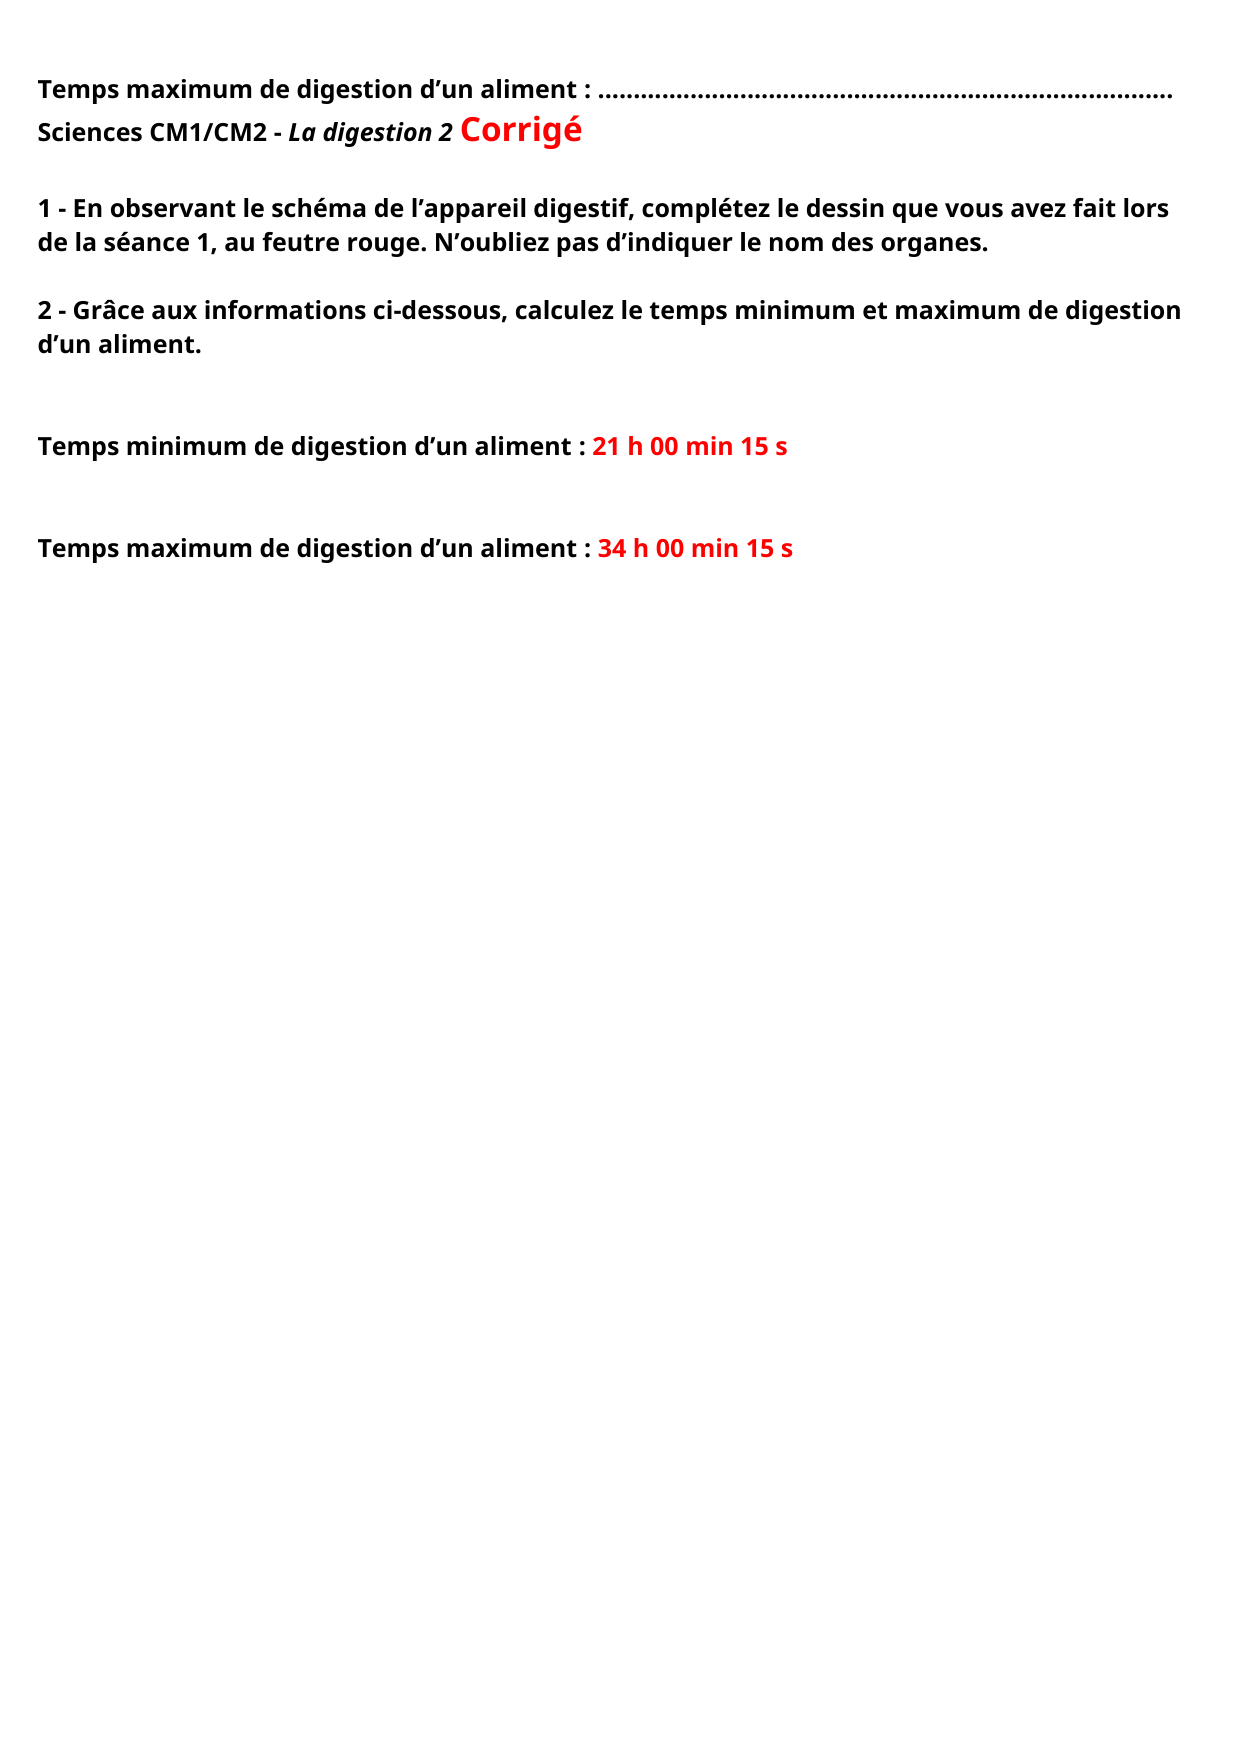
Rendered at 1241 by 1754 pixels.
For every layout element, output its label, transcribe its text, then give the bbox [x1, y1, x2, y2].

text Temps maximum de digestion d’un aliment : ................................................................................. [37, 71, 1200, 105]
text Sciences CM1/CM2 - La digestion 2 Corrigé [37, 105, 1200, 151]
text Temps minimum de digestion d’un aliment : 21 h 00 min 15 s [37, 429, 1200, 463]
text 1 - En observant le schéma de l’appareil digestif, complétez le dessin que vous avez fait lors de la séance 1, au feutre rouge. N’oubliez pas d’indiquer le nom des organes. [37, 190, 1200, 258]
text 2 - Grâce aux informations ci-dessous, calculez le temps minimum et maximum de digestion d’un aliment. [37, 293, 1200, 361]
text Temps maximum de digestion d’un aliment : 34 h 00 min 15 s [37, 531, 1200, 565]
